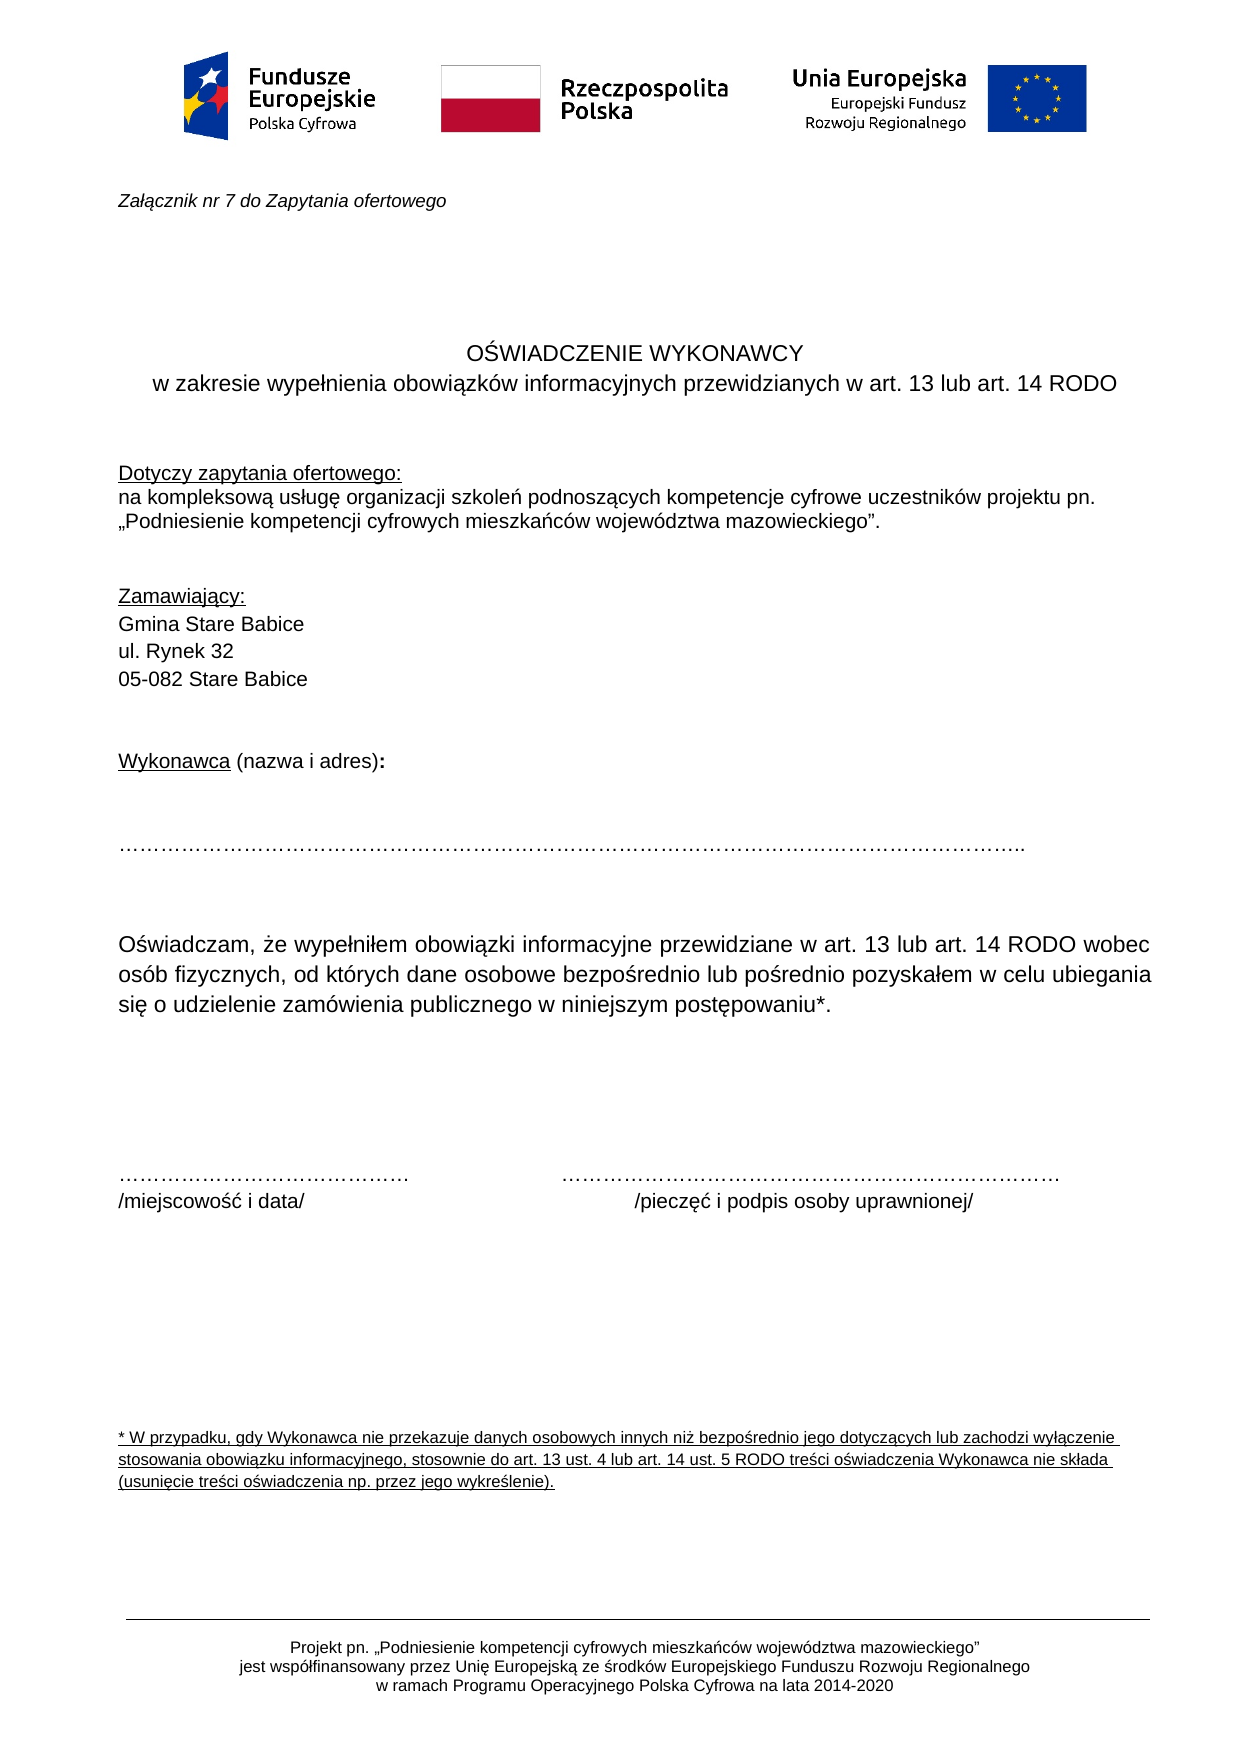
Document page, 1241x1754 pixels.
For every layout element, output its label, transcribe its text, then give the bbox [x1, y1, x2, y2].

text Oświadczam, że wypełniłem obowiązki informacyjne przewidziane w art. 13 lub art. 14 RODO wobec osób fizycznych, od których dane osobowe bezpośrednio lub pośrednio pozyskałem w celu ubiegania się o udzielenie zamówienia publicznego w niniejszym postępowaniu*. [118, 931, 1152, 1018]
subtitle w zakresie wypełnienia obowiązków informacyjnych przewidzianych w art. 13 lub art. 14 RODO [118, 370, 1152, 396]
text Wykonawca (nazwa i adres): [118, 749, 1152, 773]
subtitle OŚWIADCZENIE WYKONAWCY [118, 340, 1152, 366]
text …………………………………… ……………………………………………………………… [118, 1162, 1152, 1186]
text Zamawiający: [118, 584, 1152, 608]
text Załącznik nr 7 do Zapytania ofertowego [118, 189, 1152, 211]
text na kompleksową usługę organizacji szkoleń podnoszących kompetencje cyfrowe uczestników projektu pn. [118, 485, 1152, 509]
text ul. Rynek 32 [118, 639, 1152, 663]
text „Podniesienie kompetencji cyfrowych mieszkańców województwa mazowieckiego”. [118, 509, 1152, 533]
text Dotyczy zapytania ofertowego: [118, 461, 1152, 485]
text Gmina Stare Babice [118, 612, 1152, 636]
picture [162, 29, 1108, 162]
text /miejscowość i data/ /pieczęć i podpis osoby uprawnionej/ [118, 1189, 1152, 1213]
text * W przypadku, gdy Wykonawca nie przekazuje danych osobowych innych niż bezpośrednio jego dotyczących lub zachodzi wyłączenie stosowania obowiązku informacyjnego, stosownie do art. 13 ust. 4 lub art. 14 ust. 5 RODO treści oświadczenia Wykonawca nie składa (usunięcie treści oświadczenia np. przez jego wykreślenie). [118, 1428, 1152, 1491]
text 05-082 Stare Babice [118, 667, 1152, 691]
text ………………………………………………………………………………………………………………….. [118, 832, 1152, 856]
